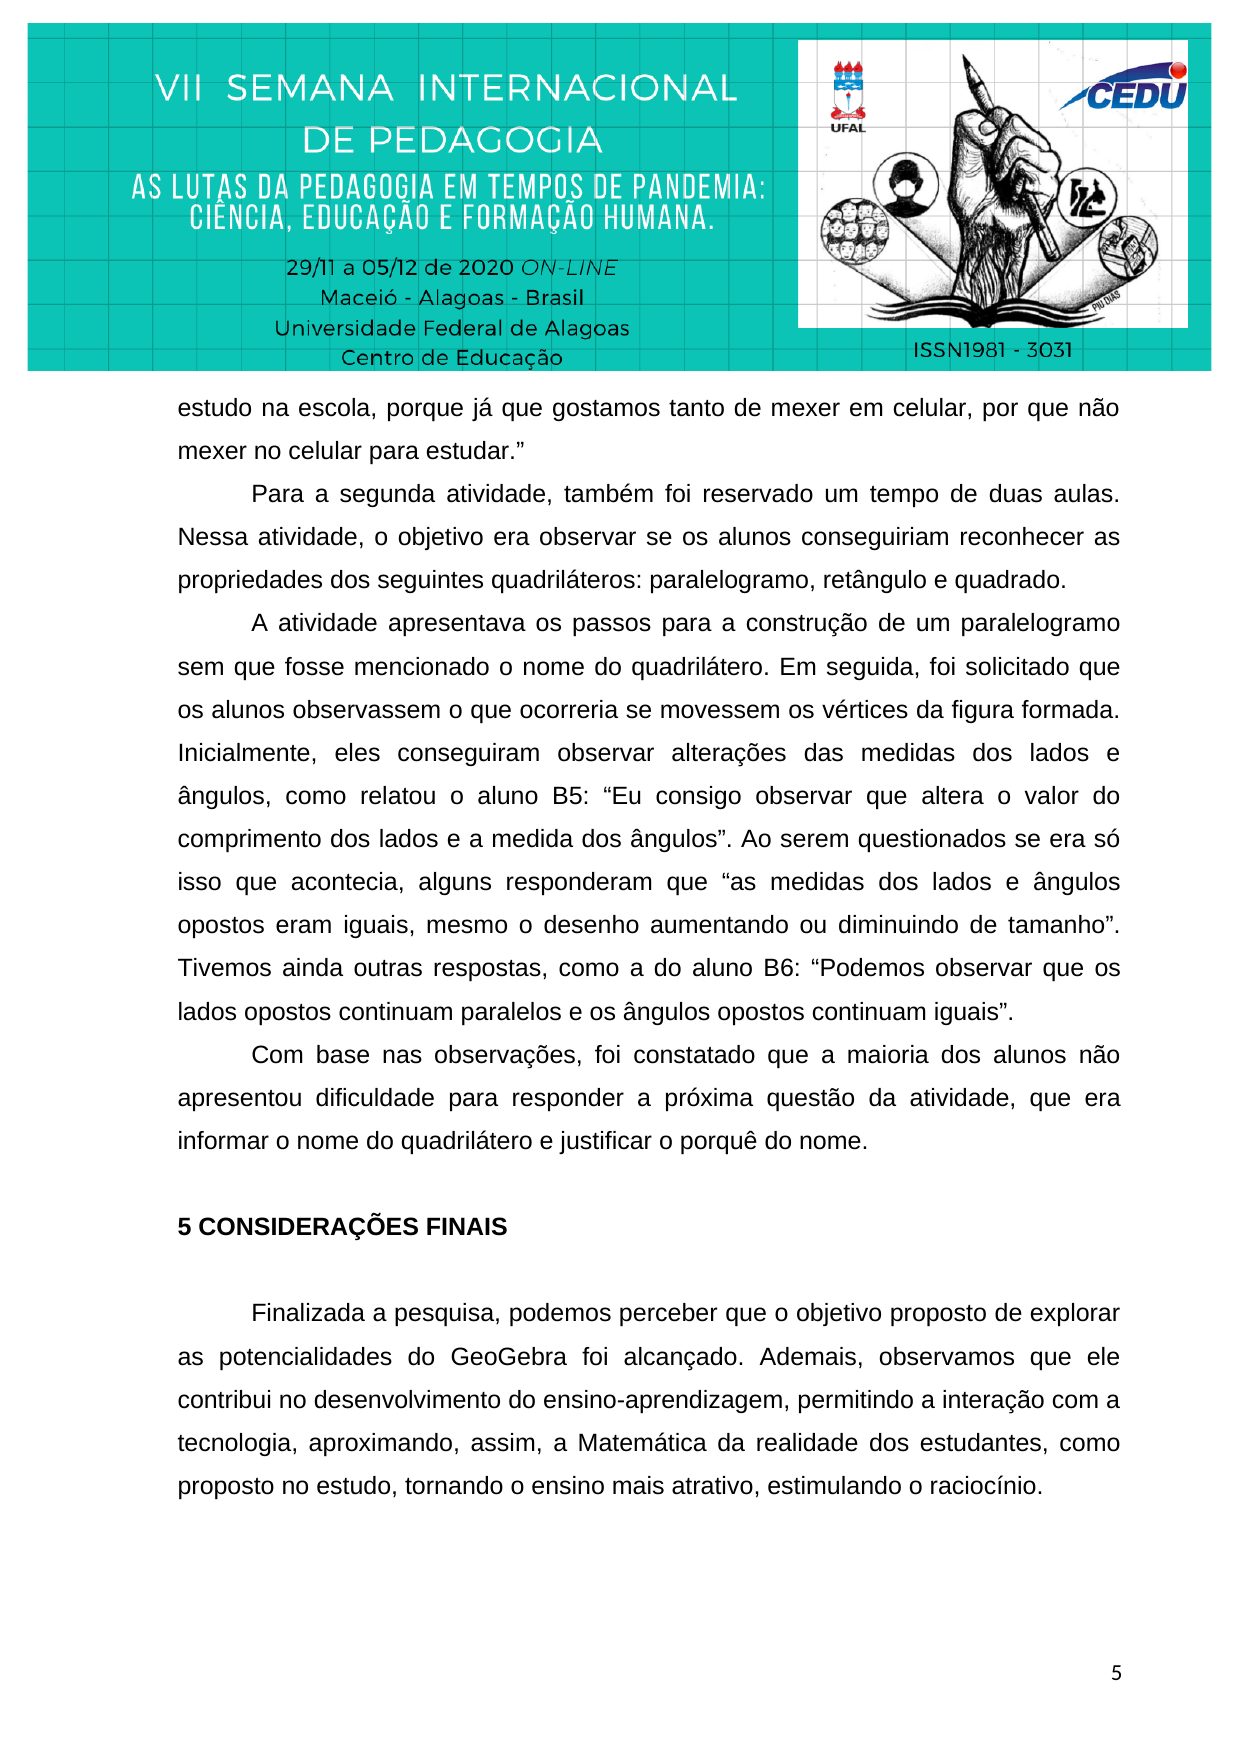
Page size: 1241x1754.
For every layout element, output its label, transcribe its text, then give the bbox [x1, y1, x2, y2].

picture [27, 23, 1212, 370]
text 5 CONSIDERAÇÕES FINAIS [177, 1212, 1122, 1241]
text A atividade apresentava os passos para a construção de um paralelogramo sem que fosse mencionado o nome do quadrilátero. Em seguida, foi solicitado que os alunos observassem o que ocorreria se movessem os vértices da figura formada. Inicialmente, eles conseguiram observar alterações das medidas dos lados e ângulos, como relatou o aluno B5: “Eu consigo observar que altera o valor do comprimento dos lados e a medida dos ângulos”. Ao serem questionados se era só isso que acontecia, alguns responderam que “as medidas dos lados e ângulos opostos eram iguais, mesmo o desenho aumentando ou diminuindo de tamanho”. Tivemos ainda outras respostas, como a do aluno B6: “Podemos observar que os lados opostos continuam paralelos e os ângulos opostos continuam iguais”. [177, 608, 1122, 1025]
text Para a segunda atividade, também foi reservado um tempo de duas aulas. Nessa atividade, o objetivo era observar se os alunos conseguiriam reconhecer as propriedades dos seguintes quadriláteros: paralelogramo, retângulo e quadrado. [177, 479, 1122, 594]
text Com base nas observações, foi constatado que a maioria dos alunos não apresentou dificuldade para responder a próxima questão da atividade, que era informar o nome do quadrilátero e justificar o porquê do nome. [177, 1040, 1122, 1155]
text Finalizada a pesquisa, podemos perceber que o objetivo proposto de explorar as potencialidades do GeoGebra foi alcançado. Ademais, observamos que ele contribui no desenvolvimento do ensino-aprendizagem, permitindo a interação com a tecnologia, aproximando, assim, a Matemática da realidade dos estudantes, como proposto no estudo, tornando o ensino mais atrativo, estimulando o raciocínio. [177, 1298, 1122, 1500]
